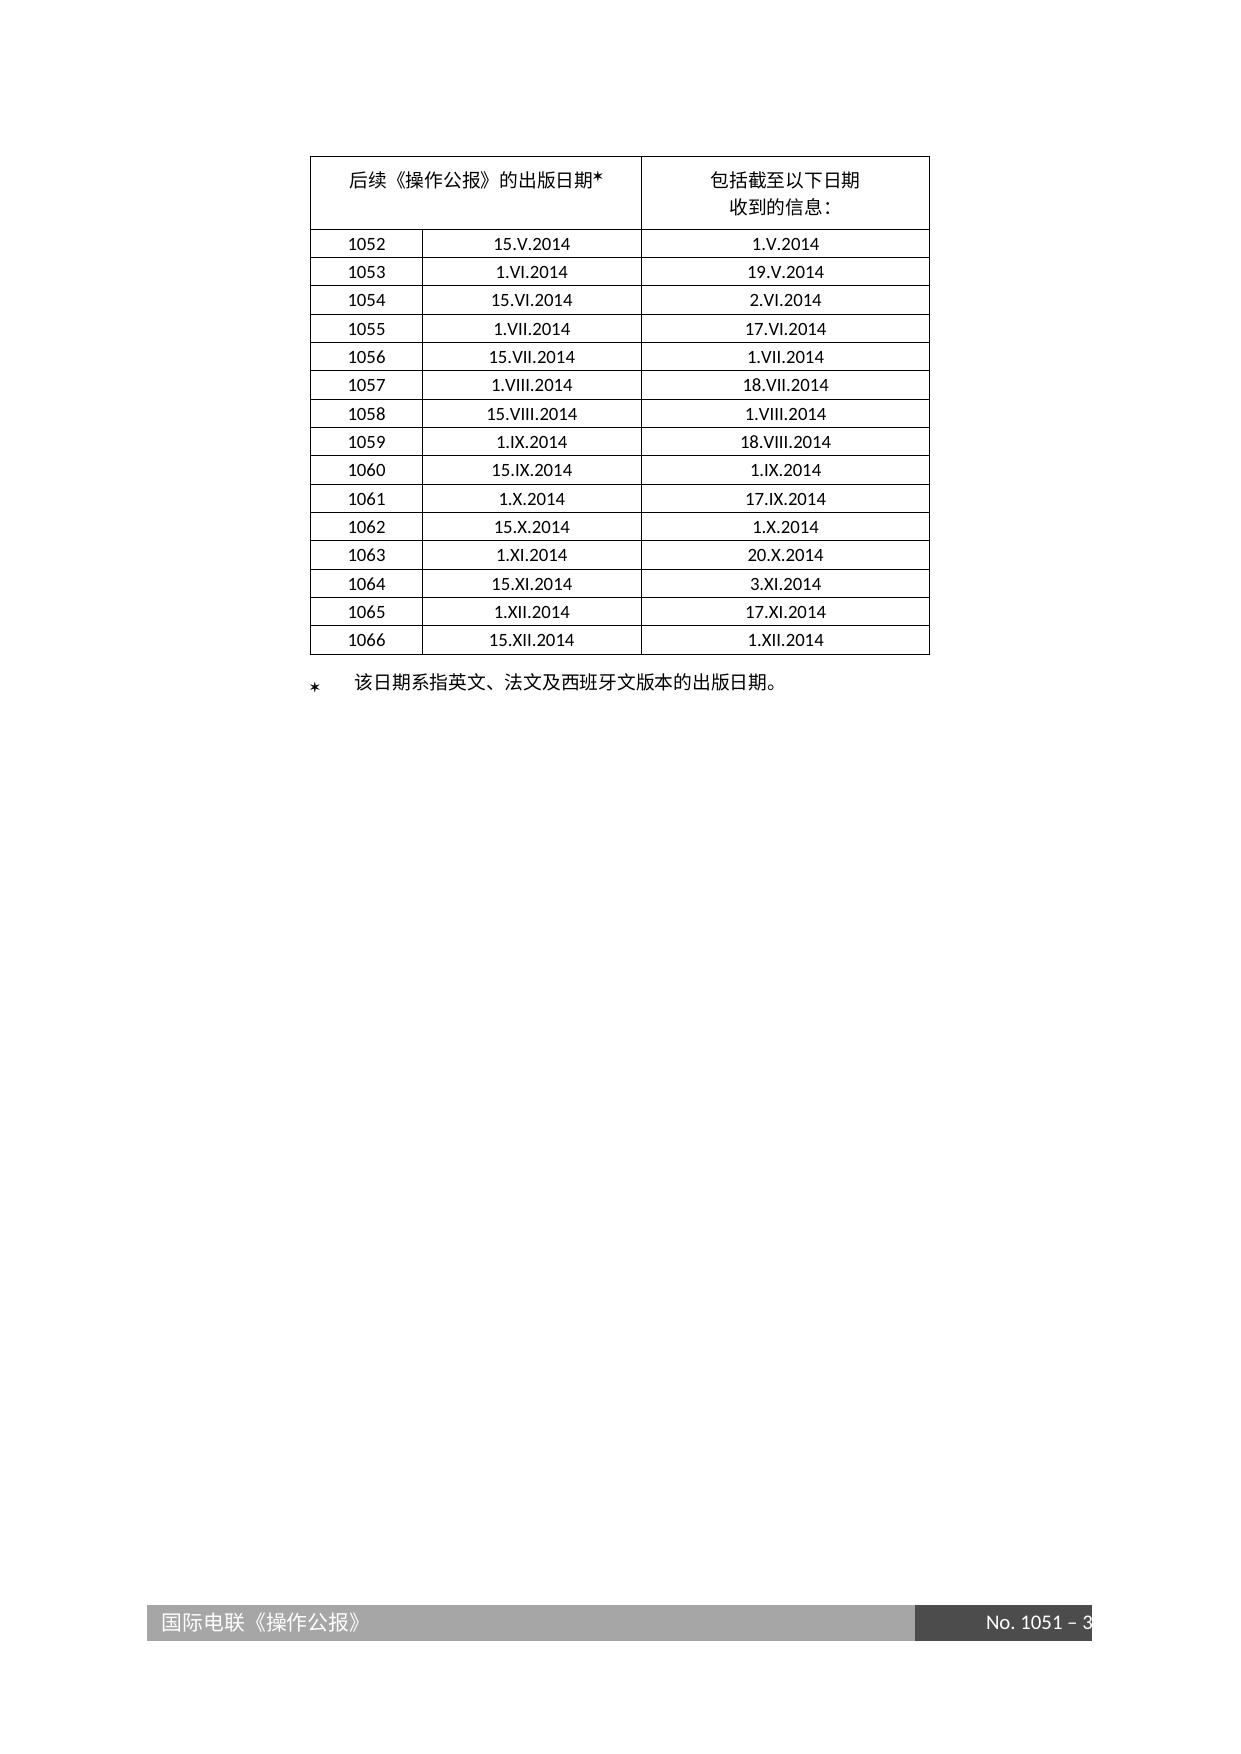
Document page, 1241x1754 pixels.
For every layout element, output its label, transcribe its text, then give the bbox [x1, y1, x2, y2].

table_cell 3.XI.2014 [642, 570, 929, 597]
table_cell 1.VIII.2014 [423, 371, 641, 399]
table_cell 15.IX.2014 [423, 456, 641, 484]
table_cell 1058 [311, 400, 422, 427]
table_cell 1.XI.2014 [423, 541, 641, 569]
table_cell 1.X.2014 [423, 485, 641, 512]
table_cell 1055 [311, 315, 422, 342]
table_cell 1056 [311, 343, 422, 370]
table_cell 1.XII.2014 [642, 626, 929, 654]
table_cell 15.VIII.2014 [423, 400, 641, 427]
table_cell 1.VIII.2014 [642, 400, 929, 427]
table_cell 1052 [311, 230, 422, 257]
table_cell 1060 [311, 456, 422, 484]
table_cell 15.XI.2014 [423, 570, 641, 597]
table_cell 15.XII.2014 [423, 626, 641, 654]
table_cell 1063 [311, 541, 422, 569]
table_cell 15.X.2014 [423, 513, 641, 540]
table_cell 20.X.2014 [642, 541, 929, 569]
table_cell 1057 [311, 371, 422, 399]
table_cell 1.XII.2014 [423, 598, 641, 625]
table_cell 1065 [311, 598, 422, 625]
table_cell 1.VII.2014 [642, 343, 929, 370]
table_cell 1.VI.2014 [423, 258, 641, 285]
table_cell 17.XI.2014 [642, 598, 929, 625]
table_cell 1.V.2014 [642, 230, 929, 257]
table_cell 1.IX.2014 [642, 456, 929, 484]
table_header 包括截至以下日期 收到的信息： [642, 157, 929, 229]
table_cell 18.VII.2014 [642, 371, 929, 399]
table_cell 2.VI.2014 [642, 286, 929, 314]
table_cell 1064 [311, 570, 422, 597]
table_cell 19.V.2014 [642, 258, 929, 285]
table_cell 1053 [311, 258, 422, 285]
table_cell 15.VI.2014 [423, 286, 641, 314]
table_cell 1062 [311, 513, 422, 540]
table_cell 15.V.2014 [423, 230, 641, 257]
table_cell 1059 [311, 428, 422, 455]
table_cell 1066 [311, 626, 422, 654]
table_cell 18.VIII.2014 [642, 428, 929, 455]
table_cell 1.IX.2014 [423, 428, 641, 455]
table_cell 15.VII.2014 [423, 343, 641, 370]
table_cell 1054 [311, 286, 422, 314]
table_cell 1061 [311, 485, 422, 512]
table_header 后续《操作公报》的出版日期 [311, 157, 641, 229]
text 该日期系指英文、法文及西班牙文版本的出版日期。 [148, 667, 1092, 703]
table_cell 1.VII.2014 [423, 315, 641, 342]
table_cell 17.VI.2014 [642, 315, 929, 342]
table_cell 17.IX.2014 [642, 485, 929, 512]
table_cell 1.X.2014 [642, 513, 929, 540]
